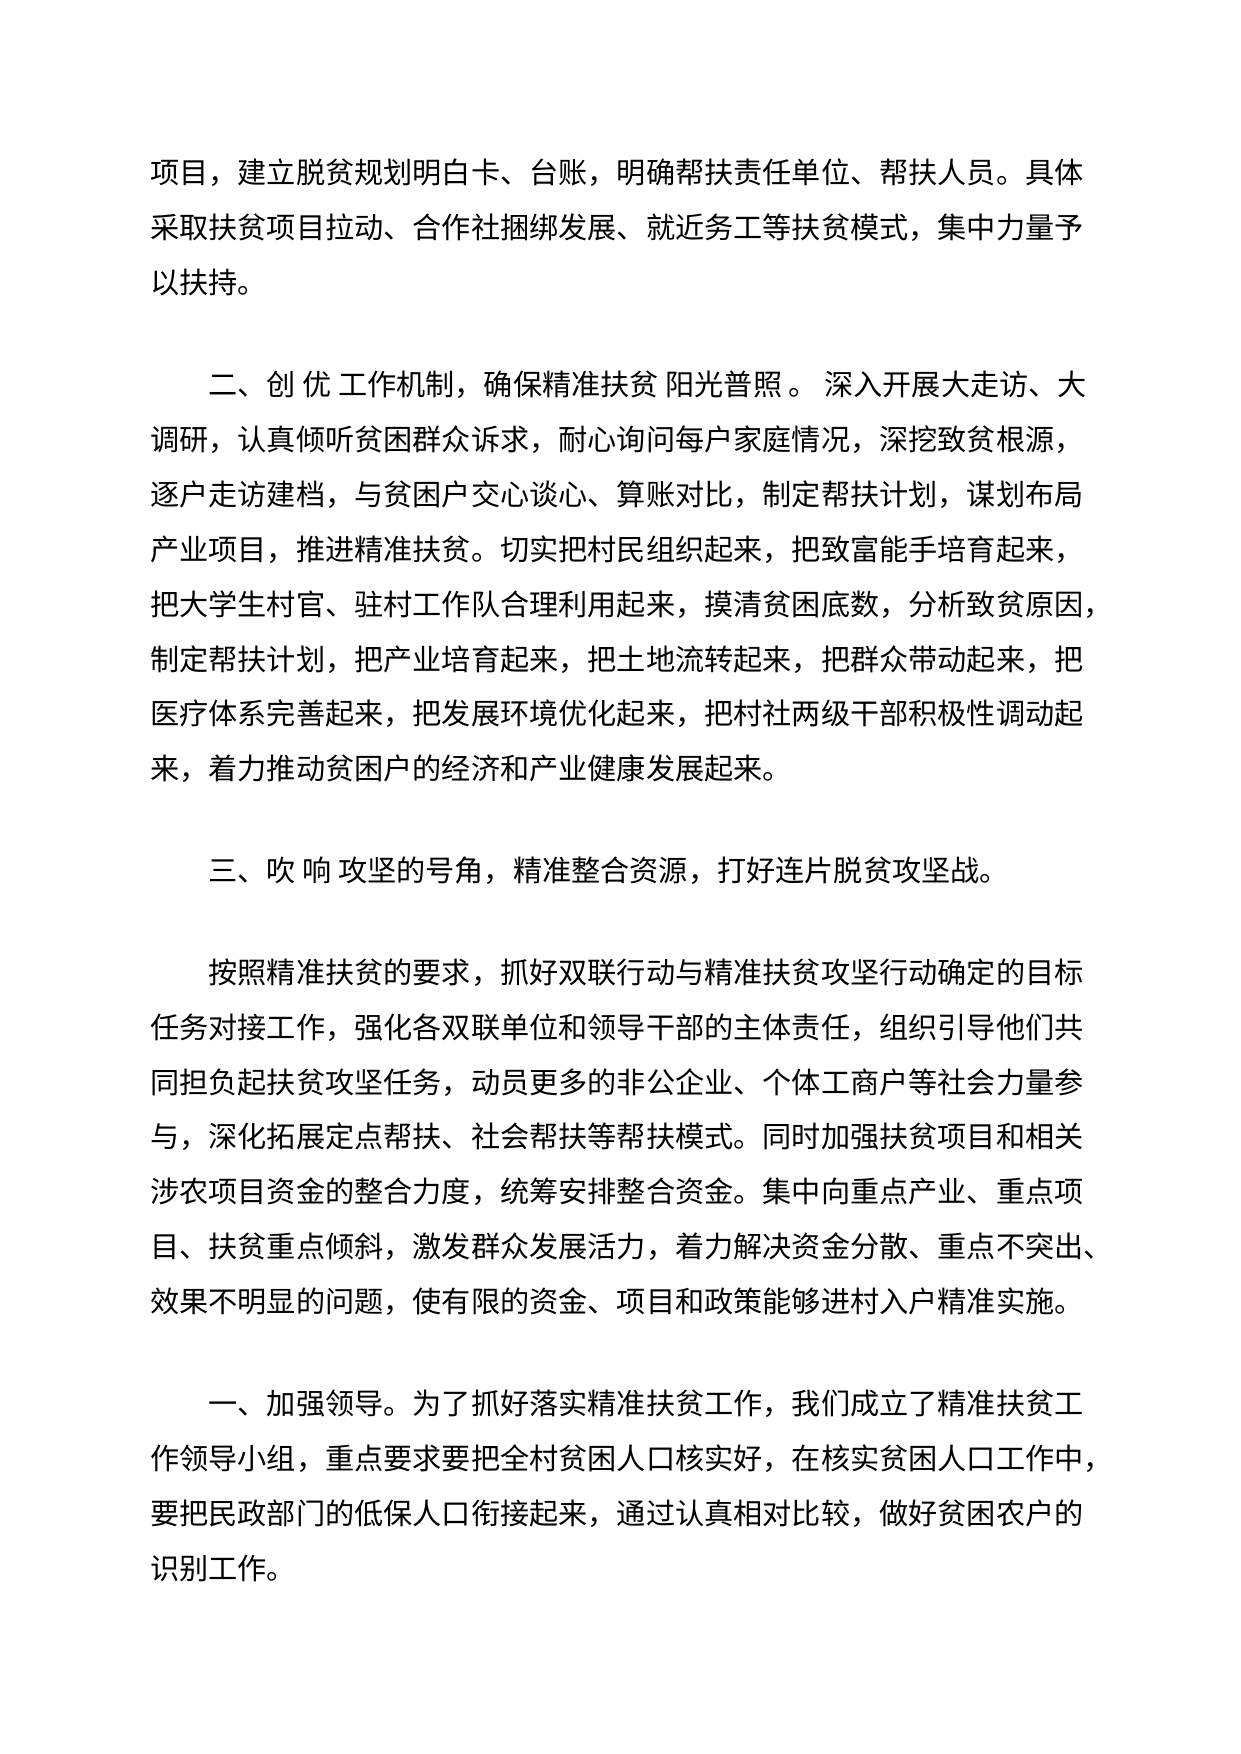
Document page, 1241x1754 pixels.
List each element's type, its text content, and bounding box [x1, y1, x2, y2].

text 按照精准扶贫的要求，抓好双联行动与精准扶贫攻坚行动确定的目标任务对接工作，强化各双联单位和领导干部的主体责任，组织引导他们共同担负起扶贫攻坚任务，动员更多的非公企业、个体工商户等社会力量参与，深化拓展定点帮扶、社会帮扶等帮扶模式。同时加强扶贫项目和相关涉农项目资金的整合力度，统筹安排整合资金。集中向重点产业、重点项目、扶贫重点倾斜，激发群众发展活力，着力解决资金分散、重点不突出、效果不明显的问题，使有限的资金、项目和政策能够进村入户精准实施。 [150, 949, 1090, 1321]
text 一、加强领导。为了抓好落实精准扶贫工作，我们成立了精准扶贫工作领导小组，重点要求要把全村贫困人口核实好，在核实贫困人口工作中，要把民政部门的低保人口衔接起来，通过认真相对比较，做好贫困农户的识别工作。 [150, 1381, 1090, 1587]
text 三、吹 响 攻坚的号角，精准整合资源，打好连片脱贫攻坚战。 [150, 848, 1090, 890]
text 二、创 优 工作机制，确保精准扶贫 阳光普照 。 深入开展大走访、大调研，认真倾听贫困群众诉求，耐心询问每户家庭情况，深挖致贫根源，逐户走访建档，与贫困户交心谈心、算账对比，制定帮扶计划，谋划布局产业项目，推进精准扶贫。切实把村民组织起来，把致富能手培育起来，把大学生村官、驻村工作队合理利用起来，摸清贫困底数，分析致贫原因，制定帮扶计划，把产业培育起来，把土地流转起来，把群众带动起来，把医疗体系完善起来，把发展环境优化起来，把村社两级干部积极性调动起来，着力推动贫困户的经济和产业健康发展起来。 [150, 362, 1090, 788]
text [150, 150, 1090, 302]
